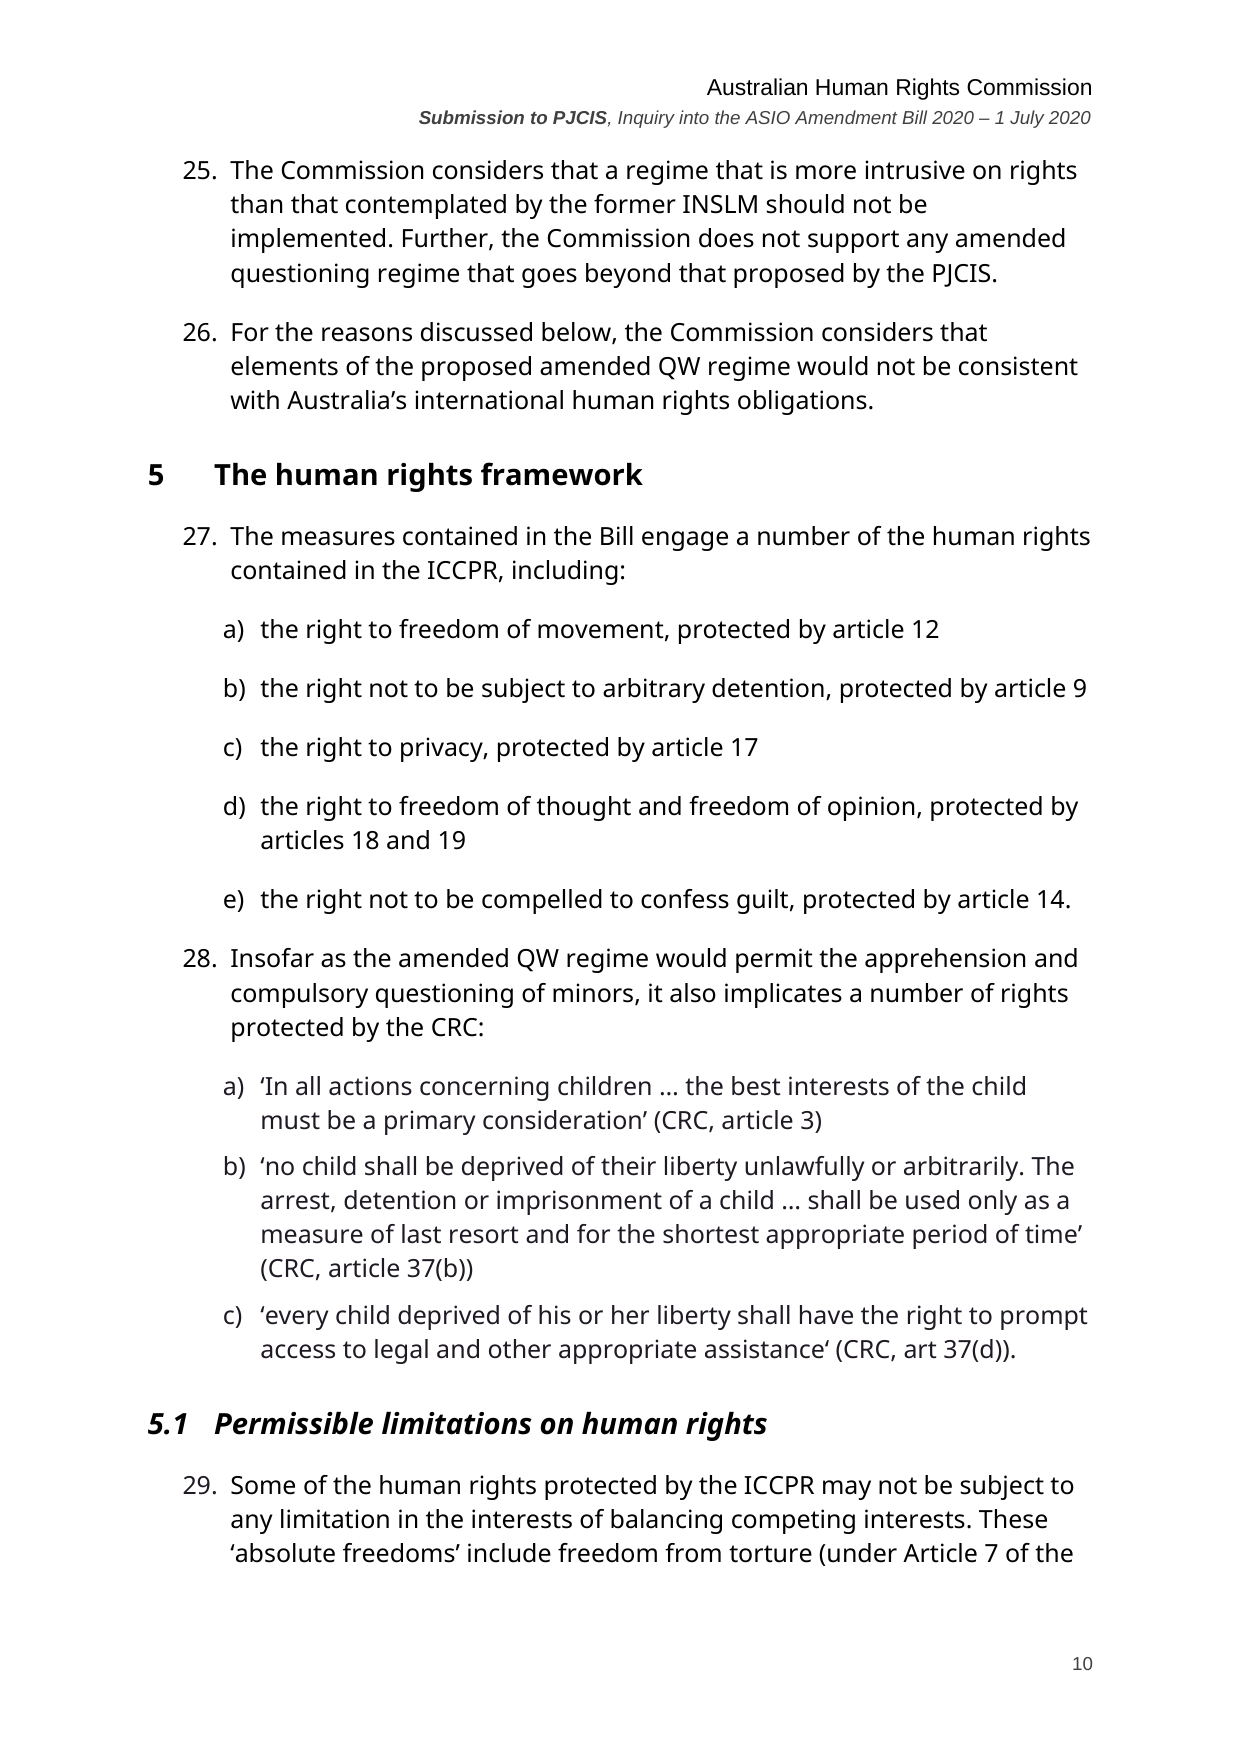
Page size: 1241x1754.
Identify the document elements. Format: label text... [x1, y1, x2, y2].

list the right to freedom of movement, protected by article 12 [223, 612, 1092, 646]
list the right not to be compelled to confess guilt, protected by article 14. [223, 882, 1092, 916]
subtitle The human rights framework [148, 454, 1092, 494]
list the right to freedom of thought and freedom of opinion, protected by articles 18 and 19 [223, 789, 1092, 857]
text Insofar as the amended QW regime would permit the apprehension and compulsory questioning of minors, it also implicates a number of rights protected by the CRC: [182, 941, 1092, 1043]
text For the reasons discussed below, the Commission considers that elements of the proposed amended QW regime would not be consistent with Australia’s international human rights obligations. [182, 314, 1092, 416]
list the right to privacy, protected by article 17 [223, 730, 1092, 764]
list ‘every child deprived of his or her liberty shall have the right to prompt access to legal and other appropriate assistance‘ (CRC, art 37(d)). [223, 1298, 1092, 1366]
list the right not to be subject to arbitrary detention, protected by article 9 [223, 671, 1092, 705]
list ‘In all actions concerning children … the best interests of the child must be a primary consideration’ (CRC, article 3) [223, 1068, 1092, 1136]
subtitle Permissible limitations on human rights [148, 1403, 1092, 1443]
text The Commission considers that a regime that is more intrusive on rights than that contemplated by the former INSLM should not be implemented. Further, the Commission does not support any amended questioning regime that goes beyond that proposed by the PJCIS. [182, 153, 1092, 289]
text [182, 1468, 1092, 1570]
text The measures contained in the Bill engage a number of the human rights contained in the ICCPR, including: [182, 519, 1092, 587]
list ‘no child shall be deprived of their liberty unlawfully or arbitrarily. The arrest, detention or imprisonment of a child … shall be used only as a measure of last resort and for the shortest appropriate period of time’ (CRC, article 37(b)) [223, 1149, 1092, 1285]
